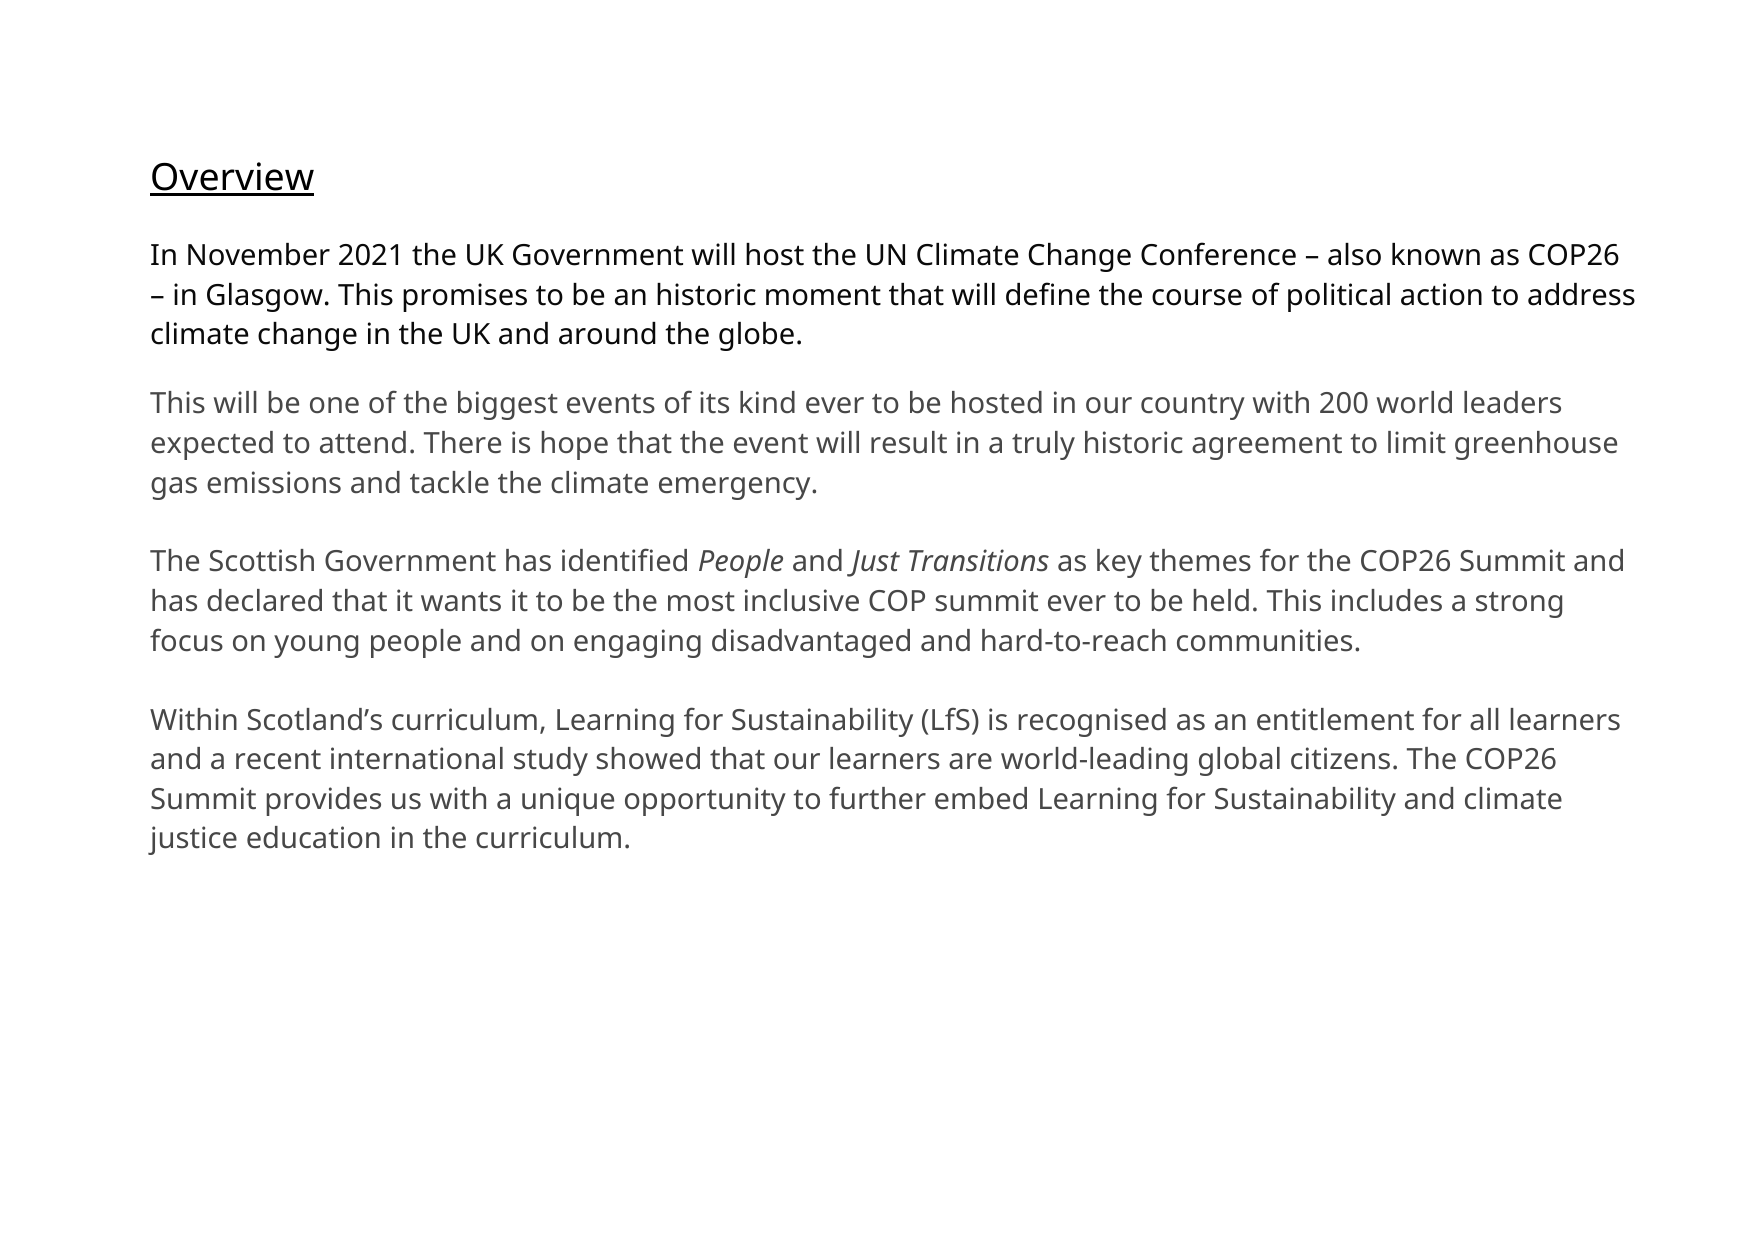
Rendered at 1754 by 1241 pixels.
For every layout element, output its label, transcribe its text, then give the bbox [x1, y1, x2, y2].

text This will be one of the biggest events of its kind ever to be hosted in our country with 200 world leaders expected to attend. There is hope that the event will result in a truly historic agreement to limit greenhouse gas emissions and tackle the climate emergency. [150, 382, 1641, 502]
text Overview [150, 150, 1641, 201]
text Within Scotland’s curriculum, Learning for Sustainability (LfS) is recognised as an entitlement for all learners and a recent international study showed that our learners are world-leading global citizens. The COP26 Summit provides us with a unique opportunity to further embed Learning for Sustainability and climate justice education in the curriculum. [150, 699, 1641, 857]
text In November 2021 the UK Government will host the UN Climate Change Conference – also known as COP26 – in Glasgow. This promises to be an historic moment that will define the course of political action to address climate change in the UK and around the globe. [150, 234, 1641, 353]
text The Scottish Government has identified People and Just Transitions as key themes for the COP26 Summit and has declared that it wants it to be the most inclusive COP summit ever to be held. This includes a strong focus on young people and on engaging disadvantaged and hard-to-reach communities. [150, 541, 1641, 660]
